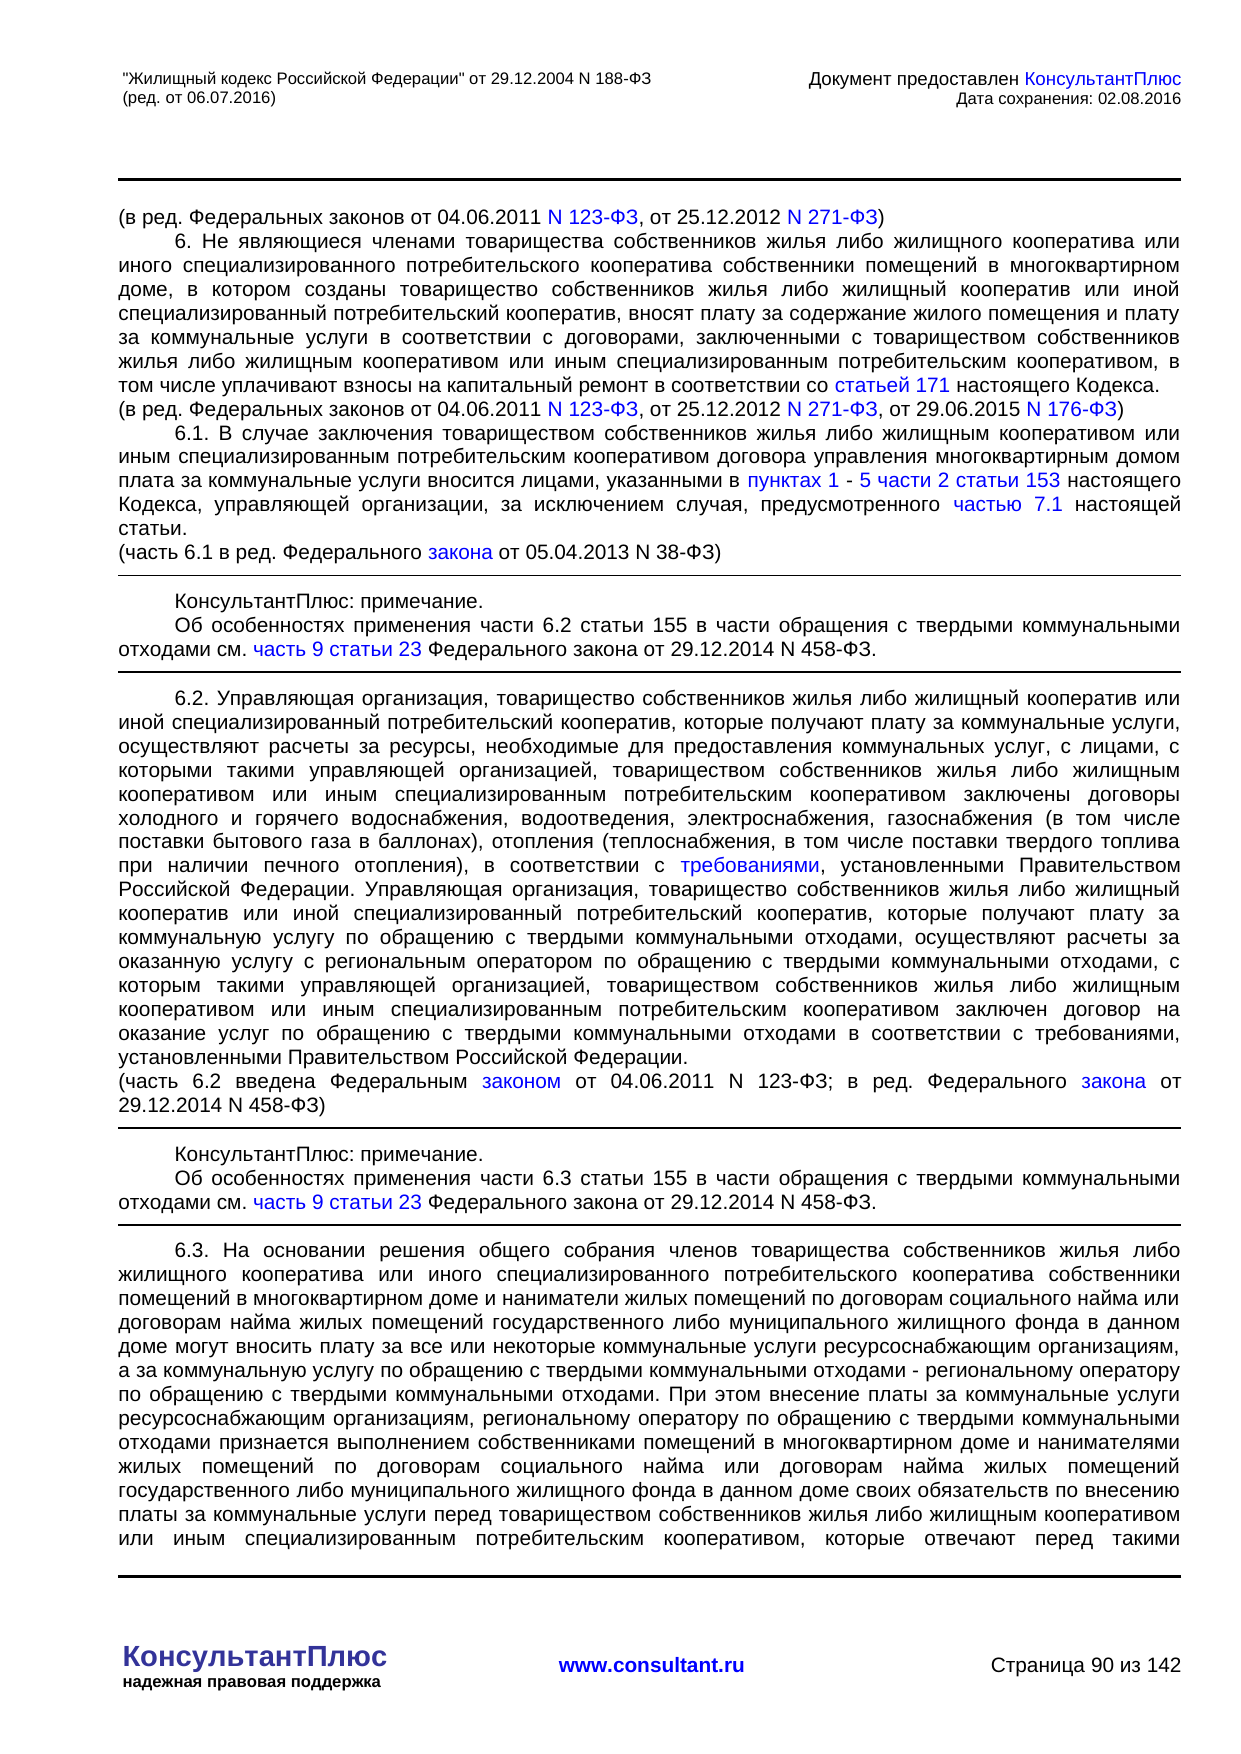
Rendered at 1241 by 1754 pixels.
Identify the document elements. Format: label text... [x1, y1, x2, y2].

text КонсультантПлюс: примечание. [118, 1142, 1181, 1166]
text Об особенностях применения части 6.3 статьи 155 в части обращения с твердыми коммунальными отходами см. часть 9 статьи 23 Федерального закона от 29.12.2014 N 458-ФЗ. [118, 1166, 1181, 1213]
text (в ред. Федеральных законов от 04.06.2011 N 123-ФЗ, от 25.12.2012 N 271-ФЗ, от 29.06.2015 N 176-ФЗ) [118, 396, 1181, 420]
text 6.2. Управляющая организация, товарищество собственников жилья либо жилищный кооператив или иной специализированный потребительский кооператив, которые получают плату за коммунальные услуги, осуществляют расчеты за ресурсы, необходимые для предоставления коммунальных услуг, с лицами, с которыми такими управляющей организацией, товариществом собственников жилья либо жилищным кооперативом или иным специализированным потребительским кооперативом заключены договоры холодного и горячего водоснабжения, водоотведения, электроснабжения, газоснабжения (в том числе поставки бытового газа в баллонах), отопления (теплоснабжения, в том числе поставки твердого топлива при наличии печного отопления), в соответствии с требованиями, установленными Правительством Российской Федерации. Управляющая организация, товарищество собственников жилья либо жилищный кооператив или иной специализированный потребительский кооператив, которые получают плату за коммунальную услугу по обращению с твердыми коммунальными отходами, осуществляют расчеты за оказанную услугу с региональным оператором по обращению с твердыми коммунальными отходами, с которым такими управляющей организацией, товариществом собственников жилья либо жилищным кооперативом или иным специализированным потребительским кооперативом заключен договор на оказание услуг по обращению с твердыми коммунальными отходами в соответствии с требованиями, установленными Правительством Российской Федерации. [118, 686, 1181, 1069]
text Об особенностях применения части 6.2 статьи 155 в части обращения с твердыми коммунальными отходами см. часть 9 статьи 23 Федерального закона от 29.12.2014 N 458-ФЗ. [118, 613, 1181, 661]
text 6.1. В случае заключения товариществом собственников жилья либо жилищным кооперативом или иным специализированным потребительским кооперативом договора управления многоквартирным домом плата за коммунальные услуги вносится лицами, указанными в пунктах 1 - 5 части 2 статьи 153 настоящего Кодекса, управляющей организации, за исключением случая, предусмотренного частью 7.1 настоящей статьи. [118, 420, 1181, 540]
text КонсультантПлюс: примечание. [118, 589, 1181, 613]
text (часть 6.2 введена Федеральным законом от 04.06.2011 N 123-ФЗ; в ред. Федерального закона от 29.12.2014 N 458-ФЗ) [118, 1069, 1181, 1117]
text 6. Не являющиеся членами товарищества собственников жилья либо жилищного кооператива или иного специализированного потребительского кооператива собственники помещений в многоквартирном доме, в котором созданы товарищество собственников жилья либо жилищный кооператив или иной специализированный потребительский кооператив, вносят плату за содержание жилого помещения и плату за коммунальные услуги в соответствии с договорами, заключенными с товариществом собственников жилья либо жилищным кооперативом или иным специализированным потребительским кооперативом, в том числе уплачивают взносы на капитальный ремонт в соответствии со статьей 171 настоящего Кодекса. [118, 229, 1181, 396]
text (в ред. Федеральных законов от 04.06.2011 N 123-ФЗ, от 25.12.2012 N 271-ФЗ) [118, 205, 1181, 229]
text (часть 6.1 в ред. Федерального закона от 05.04.2013 N 38-ФЗ) [118, 540, 1181, 564]
